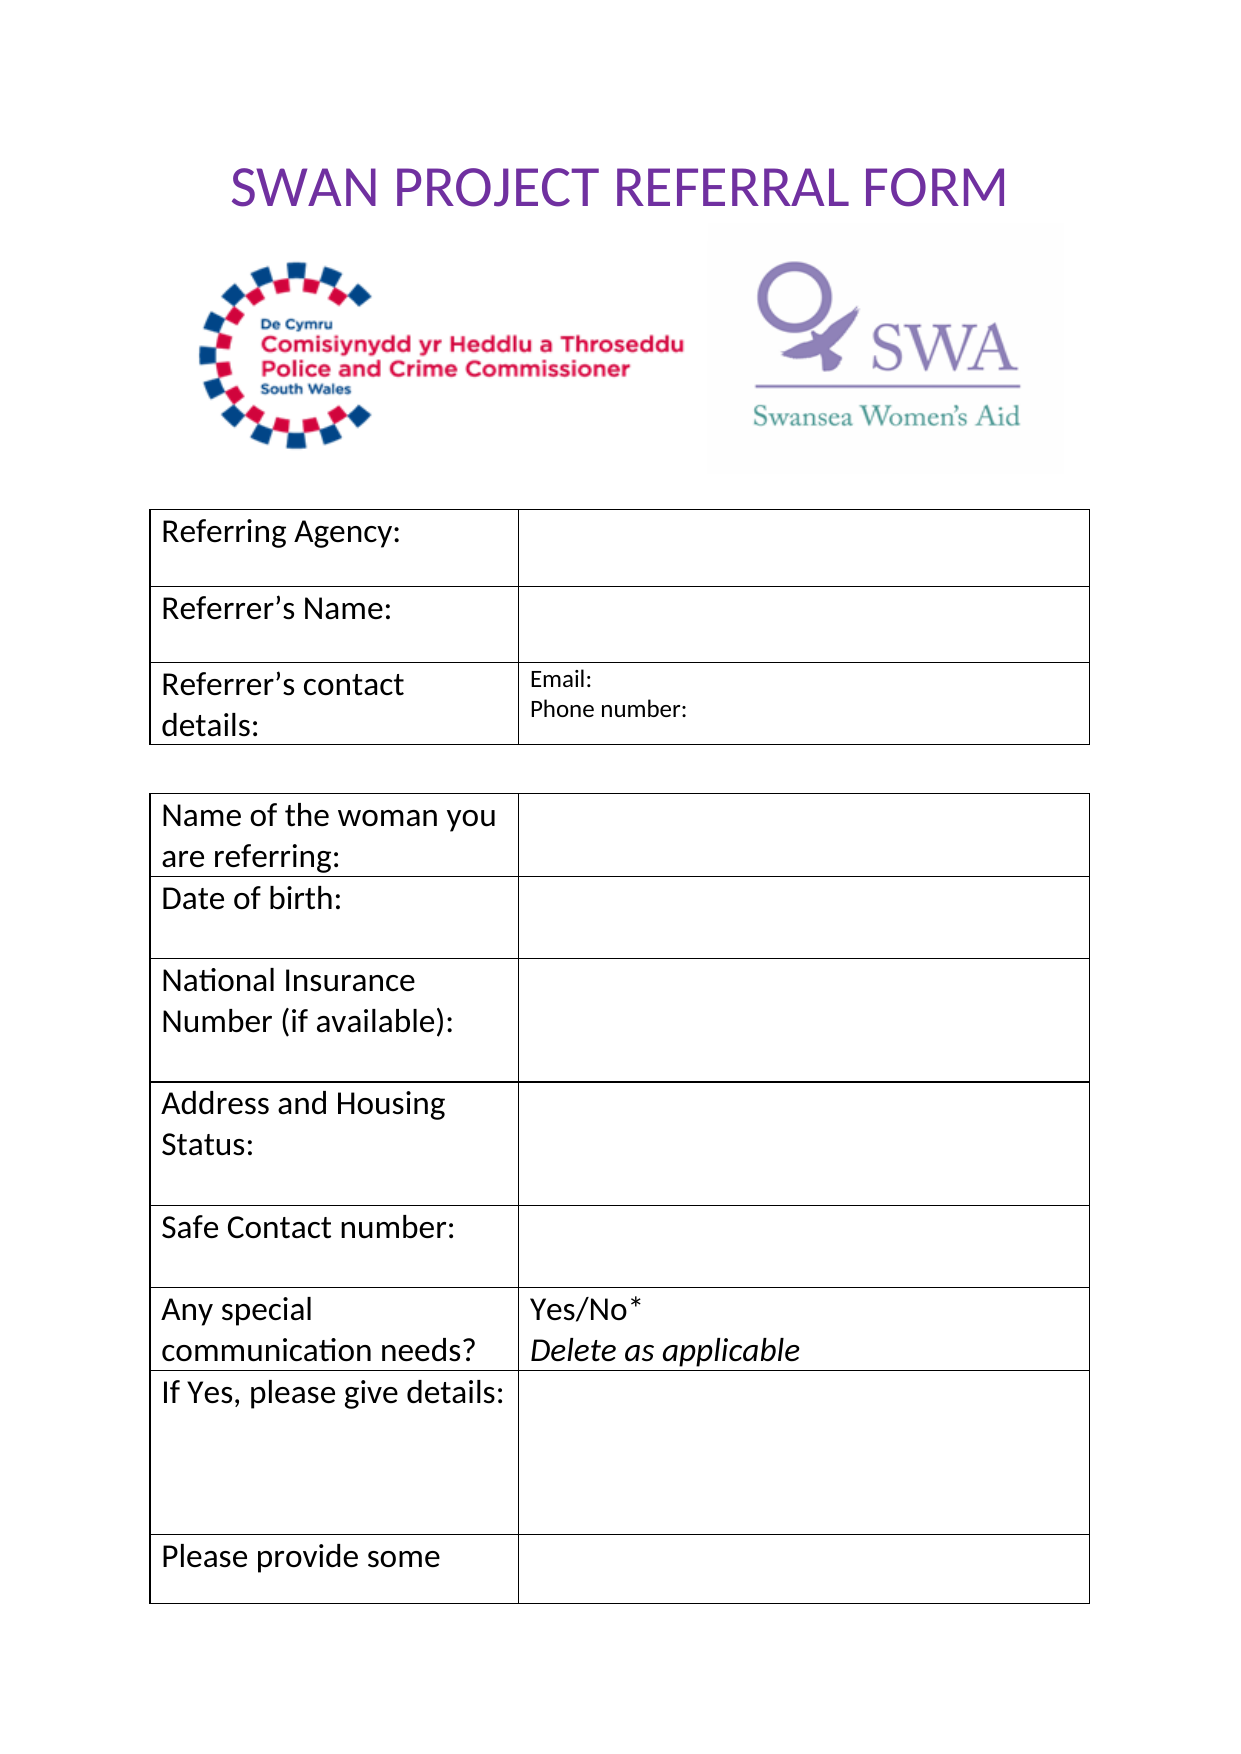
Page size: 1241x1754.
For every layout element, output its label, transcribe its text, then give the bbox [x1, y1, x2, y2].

table_cell [519, 587, 1089, 662]
table_cell Safe Contact number: [151, 1206, 518, 1287]
table_cell Any special communication needs? [151, 1288, 518, 1369]
table_cell [519, 1535, 1089, 1603]
table_cell [519, 959, 1089, 1081]
table_cell Address and Housing Status: [151, 1083, 518, 1204]
table_header [519, 510, 1089, 586]
table_header Name of the woman you are referring: [151, 794, 518, 876]
table_cell If Yes, please give details: [151, 1371, 518, 1533]
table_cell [151, 1535, 518, 1603]
table_header Referring Agency: [151, 510, 518, 586]
picture [176, 223, 1064, 474]
table_cell Yes/No* Delete as applicable [519, 1288, 1089, 1369]
table_cell Referrer’s contact details: [151, 663, 518, 744]
table_cell Referrer’s Name: [151, 587, 518, 662]
table_cell [519, 1206, 1089, 1287]
table_cell National Insurance Number (if available): [151, 959, 518, 1081]
table_header [519, 794, 1089, 876]
table_cell Email: Phone number: [519, 663, 1089, 744]
table_cell [519, 877, 1089, 958]
table_cell [519, 1083, 1089, 1204]
table_cell Date of birth: [151, 877, 518, 958]
table_cell [519, 1371, 1089, 1533]
